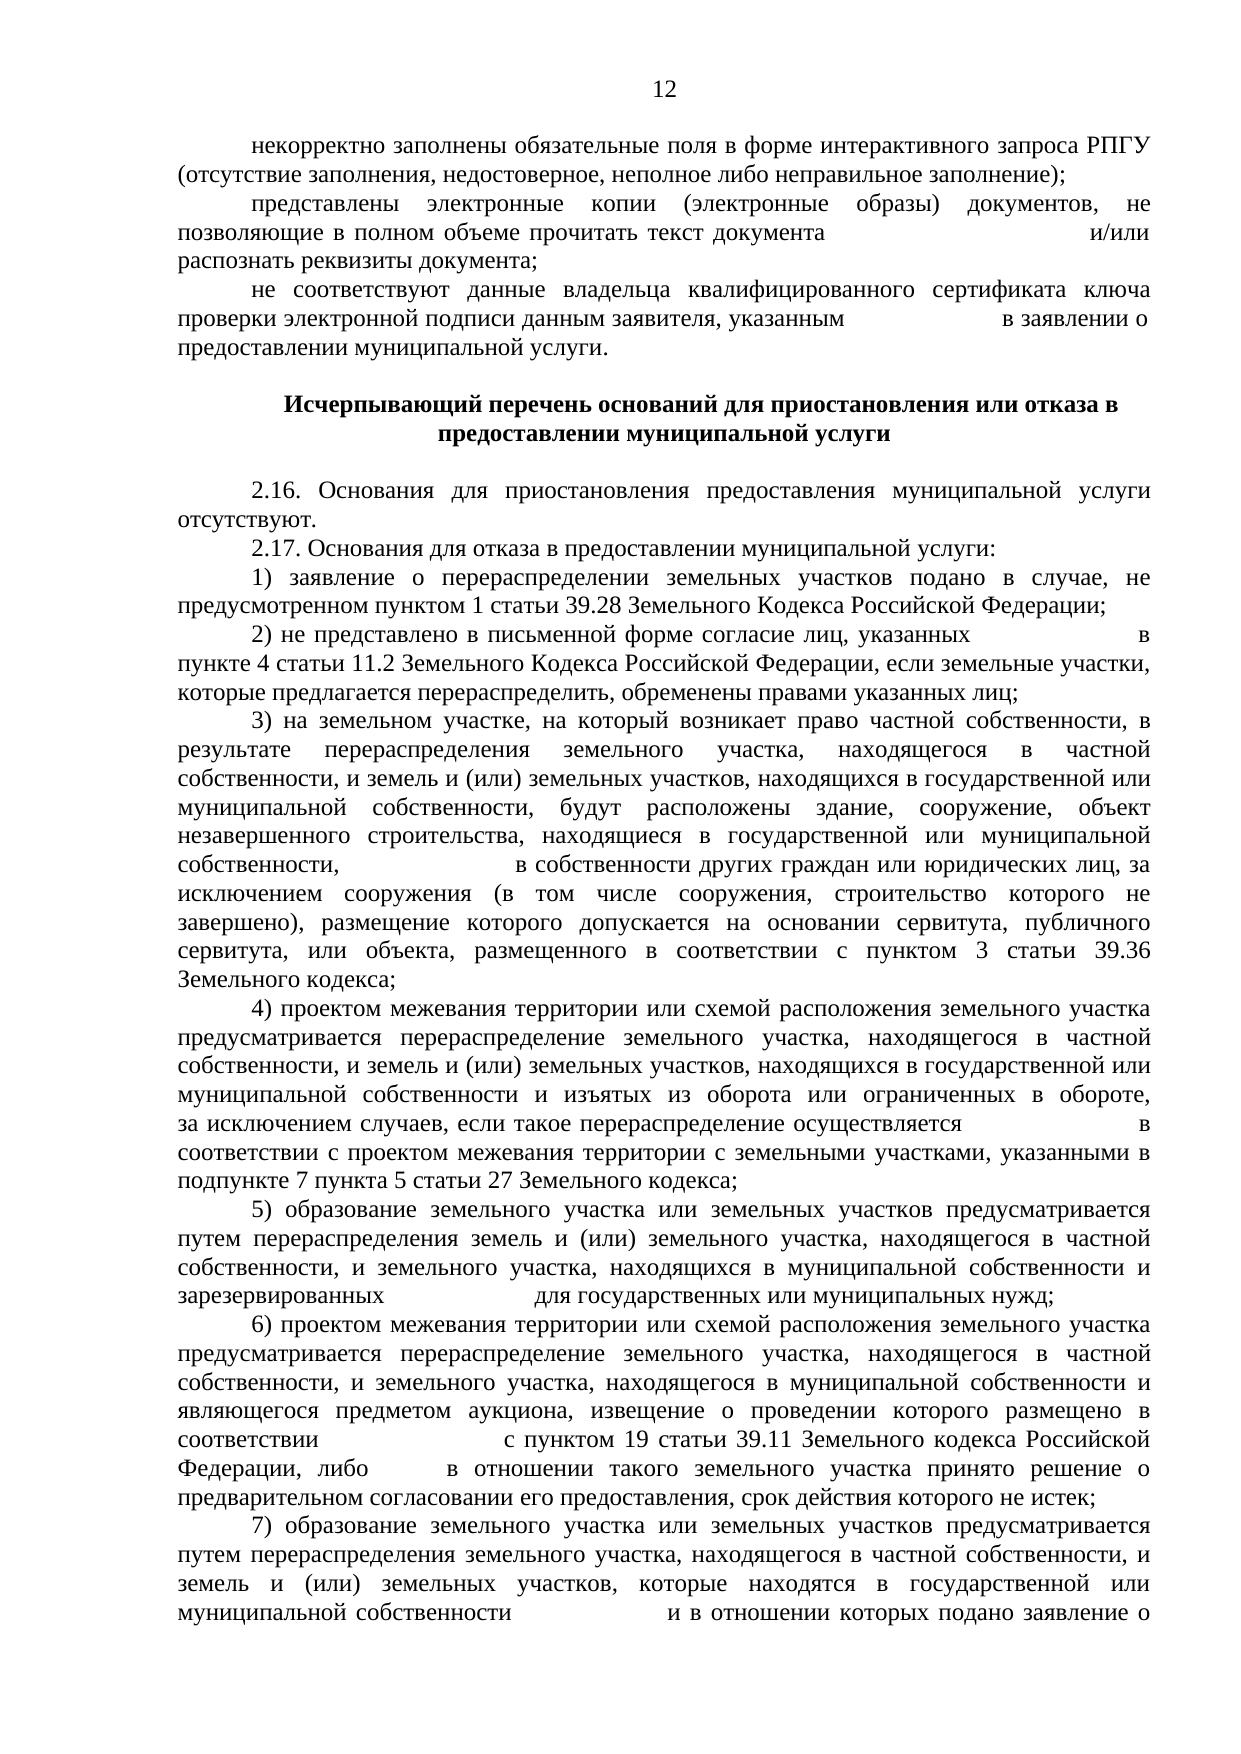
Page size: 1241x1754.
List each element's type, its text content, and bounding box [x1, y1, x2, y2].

text 5) образование земельного участка или земельных участков предусматривается путем перераспределения земель и (или) земельного участка, находящегося в частной собственности, и земельного участка, находящихся в муниципальной собственности и зарезервированных для государственных или муниципальных нужд; [177, 1194, 1152, 1309]
text 2.17. Основания для отказа в предоставлении муниципальной услуги: [177, 533, 1152, 562]
text 1) заявление о перераспределении земельных участков подано в случае, не предусмотренном пунктом 1 статьи 39.28 Земельного Кодекса Российской Федерации; [177, 562, 1152, 619]
text не соответствуют данные владельца квалифицированного сертификата ключа проверки электронной подписи данным заявителя, указанным в заявлении о предоставлении муниципальной услуги. [177, 274, 1152, 361]
text Исчерпывающий перечень оснований для приостановления или отказа в предоставлении муниципальной услуги [177, 389, 1152, 447]
text представлены электронные копии (электронные образы) документов, не позволяющие в полном объеме прочитать текст документа и/или распознать реквизиты документа; [177, 188, 1152, 274]
text 2.16. Основания для приостановления предоставления муниципальной услуги отсутствуют. [177, 476, 1152, 533]
text 3) на земельном участке, на который возникает право частной собственности, в результате перераспределения земельного участка, находящегося в частной собственности, и земель и (или) земельных участков, находящихся в государственной или муниципальной собственности, будут расположены здание, сооружение, объект незавершенного строительства, находящиеся в государственной или муниципальной собственности, в собственности других граждан или юридических лиц, за исключением сооружения (в том числе сооружения, строительство которого не завершено), размещение которого допускается на основании сервитута, публичного сервитута, или объекта, размещенного в соответствии с пунктом 3 статьи 39.36 Земельного кодекса; [177, 706, 1152, 993]
text 4) проектом межевания территории или схемой расположения земельного участка предусматривается перераспределение земельного участка, находящегося в частной собственности, и земель и (или) земельных участков, находящихся в государственной или муниципальной собственности и изъятых из оборота или ограниченных в обороте, за исключением случаев, если такое перераспределение осуществляется в соответствии с проектом межевания территории с земельными участками, указанными в подпункте 7 пункта 5 статьи 27 Земельного кодекса; [177, 993, 1152, 1194]
text 2) не представлено в письменной форме согласие лиц, указанных в пункте 4 статьи 11.2 Земельного Кодекса Российской Федерации, если земельные участки, которые предлагается перераспределить, обременены правами указанных лиц; [177, 619, 1152, 706]
text некорректно заполнены обязательные поля в форме интерактивного запроса РПГУ (отсутствие заполнения, недостоверное, неполное либо неправильное заполнение); [177, 131, 1152, 188]
text 6) проектом межевания территории или схемой расположения земельного участка предусматривается перераспределение земельного участка, находящегося в частной собственности, и земельного участка, находящегося в муниципальной собственности и являющегося предметом аукциона, извещение о проведении которого размещено в соответствии с пунктом 19 статьи 39.11 Земельного кодекса Российской Федерации, либо в отношении такого земельного участка принято решение о предварительном согласовании его предоставления, срок действия которого не истек; [177, 1309, 1152, 1511]
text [177, 1511, 1152, 1626]
